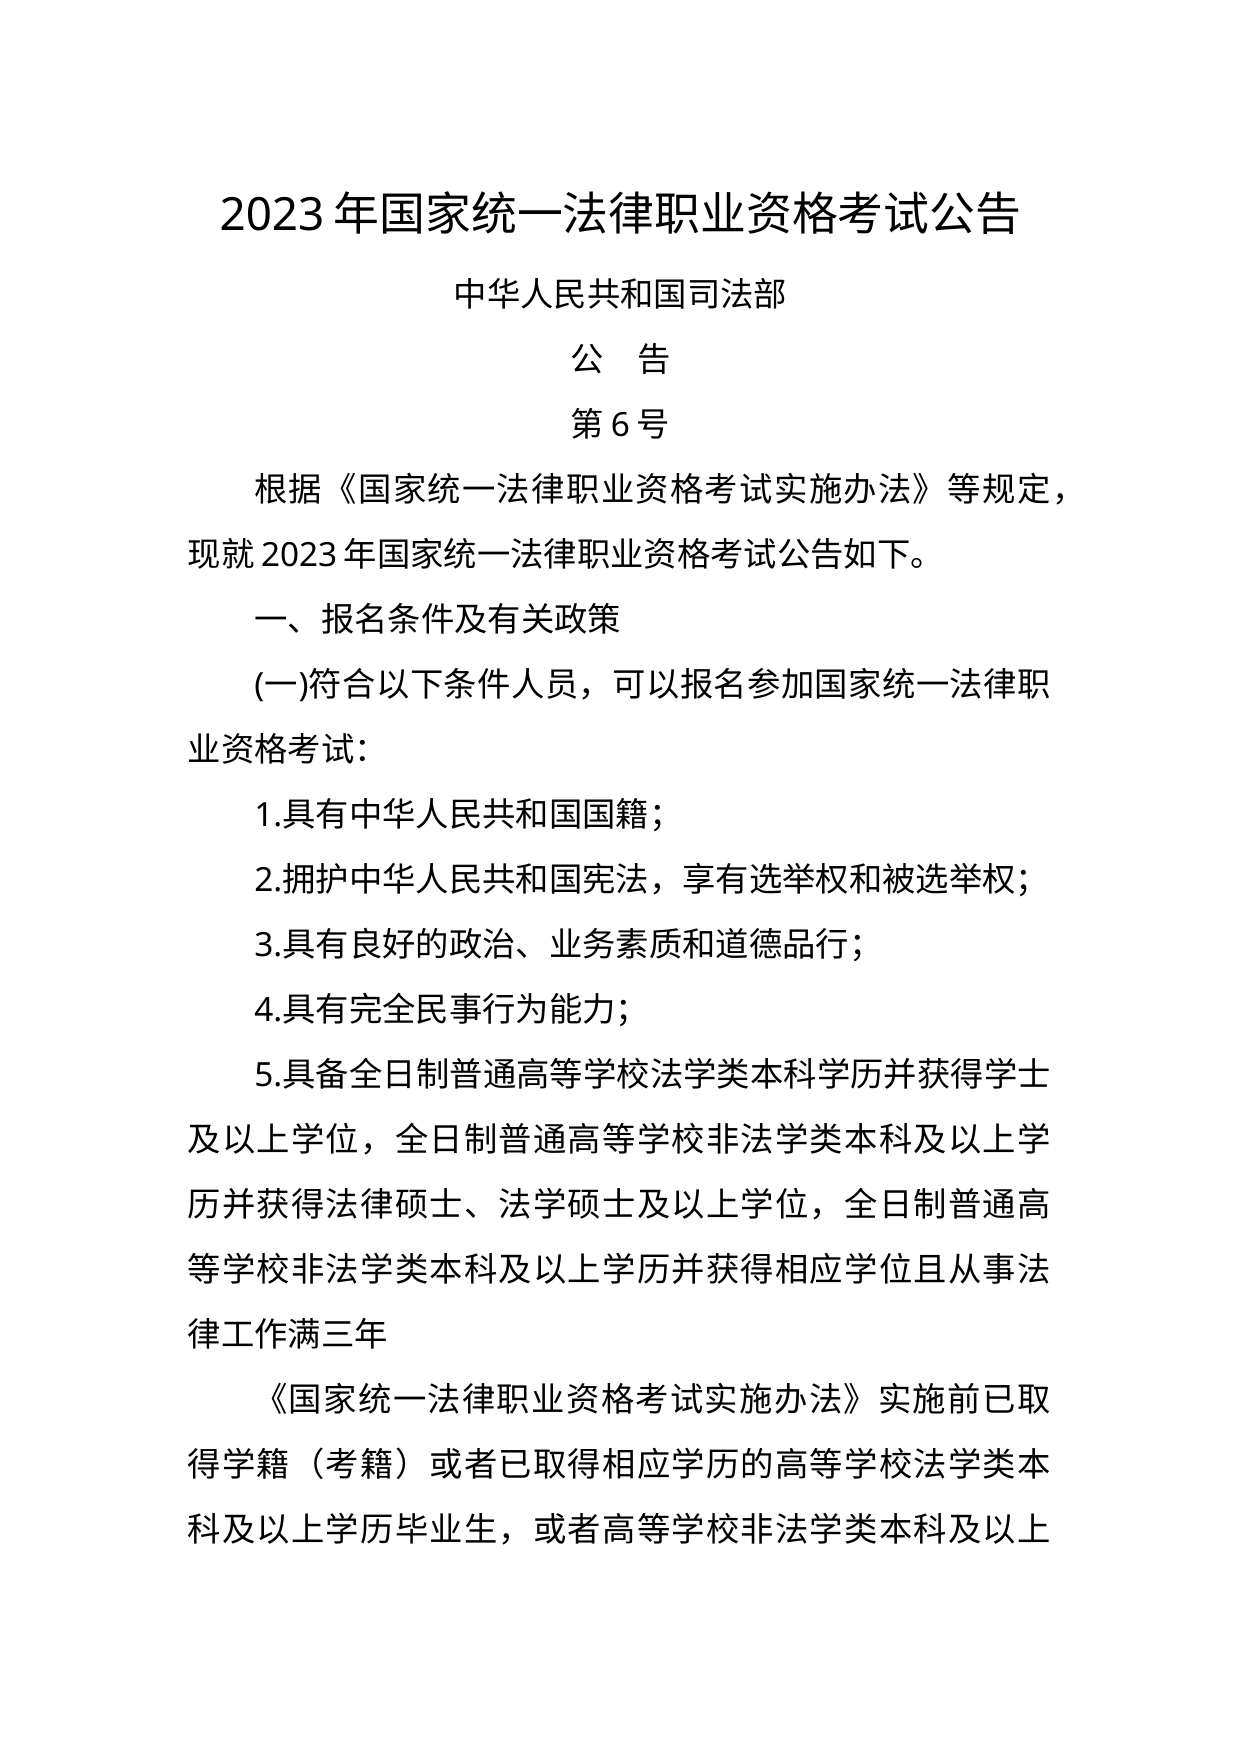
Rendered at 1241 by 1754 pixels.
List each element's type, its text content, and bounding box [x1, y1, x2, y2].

text 第6号 [187, 389, 1053, 454]
text 3.具有良好的政治、业务素质和道德品行； [187, 909, 1053, 974]
text 公 告 [187, 324, 1053, 389]
text 一、报名条件及有关政策 [187, 584, 1053, 649]
text 5.具备全日制普通高等学校法学类本科学历并获得学士及以上学位，全日制普通高等学校非法学类本科及以上学历并获得法律硕士、法学硕士及以上学位，全日制普通高等学校非法学类本科及以上学历并获得相应学位且从事法律工作满三年 [187, 1039, 1053, 1364]
text 中华人民共和国司法部 [187, 259, 1053, 324]
text 根据《国家统一法律职业资格考试实施办法》等规定，现就2023年国家统一法律职业资格考试公告如下。 [187, 454, 1053, 584]
text 1.具有中华人民共和国国籍； [187, 779, 1053, 844]
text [187, 1364, 1053, 1559]
text 4.具有完全民事行为能力； [187, 974, 1053, 1039]
text (一)符合以下条件人员，可以报名参加国家统一法律职业资格考试： [187, 649, 1053, 779]
text 2.拥护中华人民共和国宪法，享有选举权和被选举权； [187, 844, 1053, 909]
text 2023年国家统一法律职业资格考试公告 [187, 162, 1053, 259]
